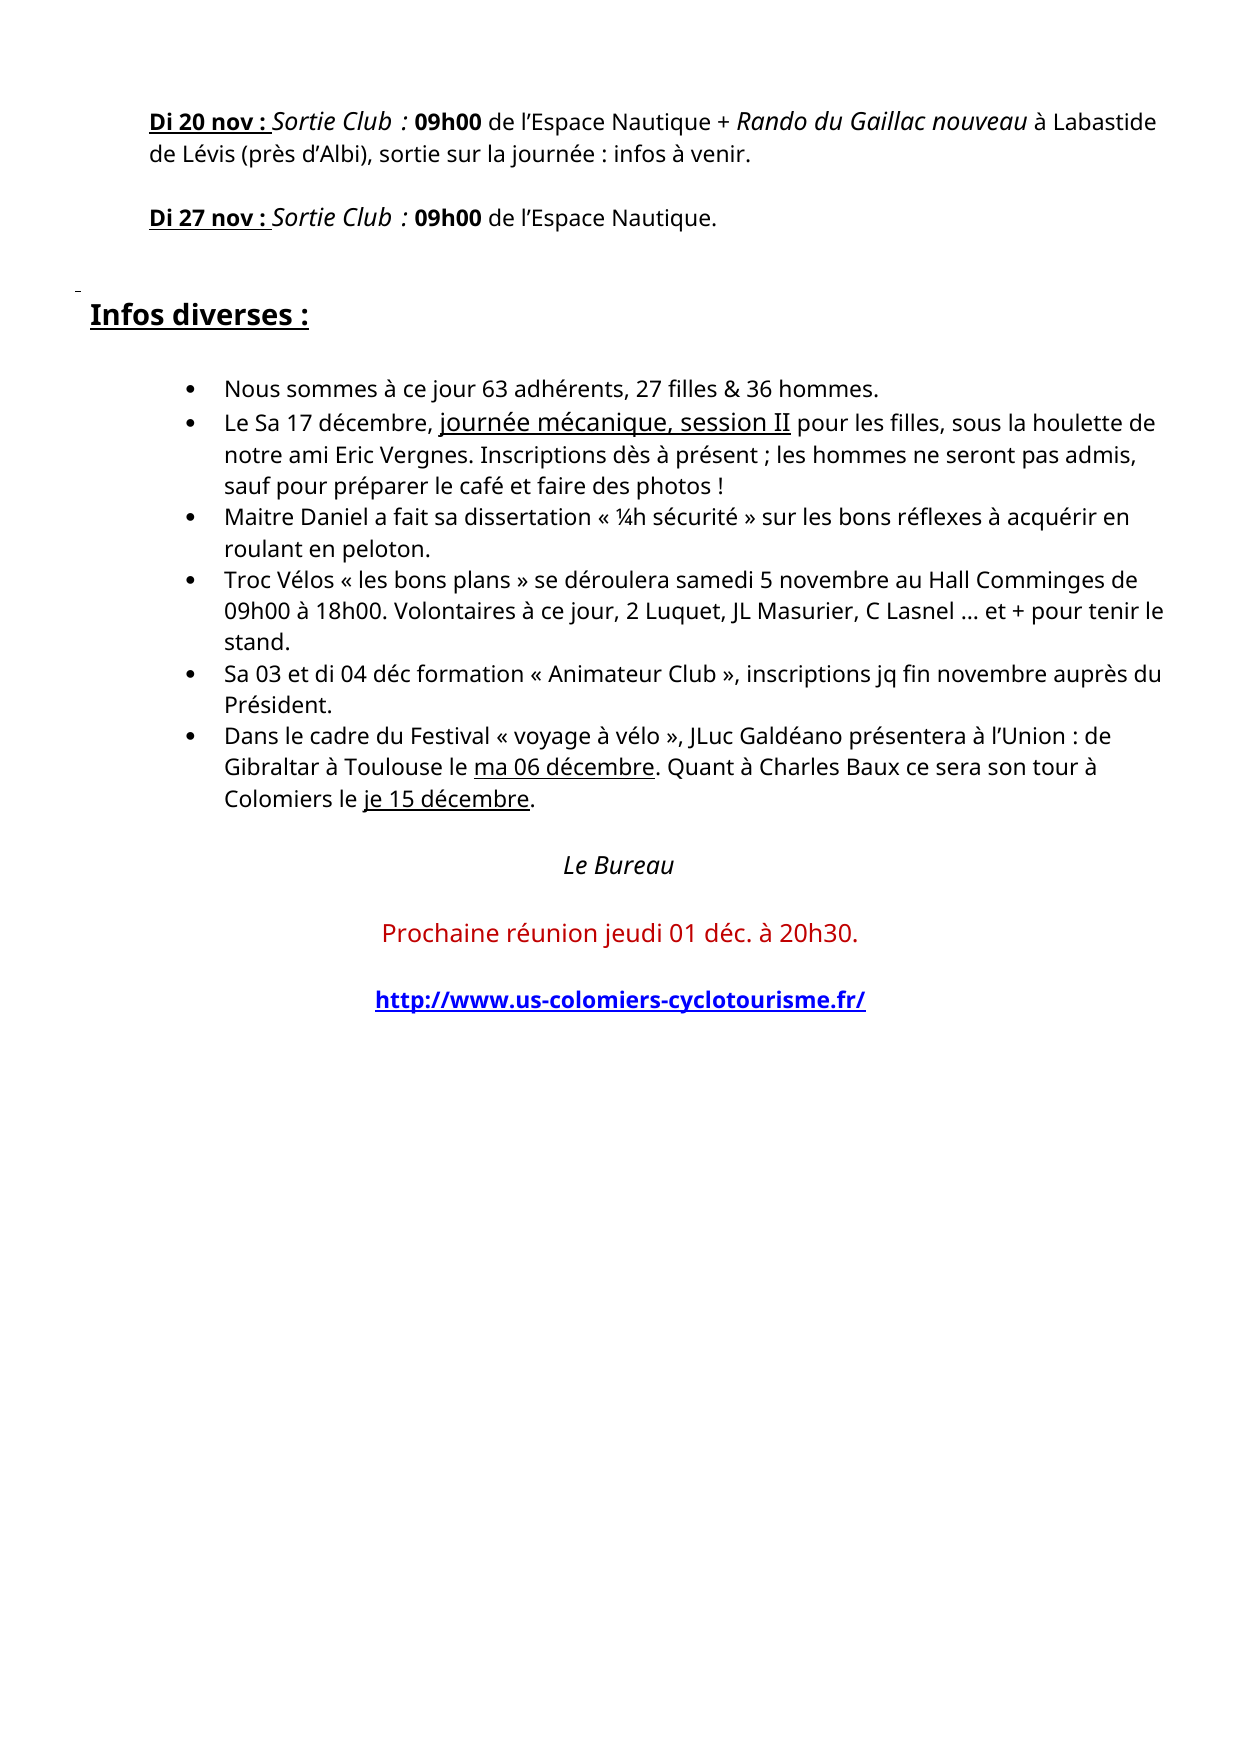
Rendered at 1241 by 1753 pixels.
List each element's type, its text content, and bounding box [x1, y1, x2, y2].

list Dans le cadre du Festival « voyage à vélo », JLuc Galdéano présentera à l’Union : de Gibraltar à Toulouse le ma 06 décembre. Quant à Charles Baux ce sera son tour à Colomiers le je 15 décembre. [186, 720, 1165, 814]
text Di 20 nov : Sortie Club : 09h00 de l’Espace Nautique + Rando du Gaillac nouveau à Labastide de Lévis (près d’Albi), sortie sur la journée : infos à venir. [149, 103, 1165, 169]
text Prochaine réunion jeudi 01 déc. à 20h30. [75, 916, 1165, 950]
text Infos diverses : [75, 294, 1165, 334]
list Troc Vélos « les bons plans » se déroulera samedi 5 novembre au Hall Comminges de 09h00 à 18h00. Volontaires à ce jour, 2 Luquet, JL Masurier, C Lasnel … et + pour tenir le stand. [186, 564, 1165, 657]
list Nous sommes à ce jour 63 adhérents, 27 filles & 36 hommes. [186, 373, 1165, 405]
list Le Sa 17 décembre, journée mécanique, session II pour les filles, sous la houlette de notre ami Eric Vergnes. Inscriptions dès à présent ; les hommes ne seront pas admis, sauf pour préparer le café et faire des photos ! [186, 405, 1165, 501]
text http://www.us-colomiers-cyclotourisme.fr/ [75, 984, 1165, 1015]
text Di 27 nov : Sortie Club : 09h00 de l’Espace Nautique. [149, 200, 1165, 234]
text Le Bureau [75, 848, 1165, 882]
list Maitre Daniel a fait sa dissertation « ¼h sécurité » sur les bons réflexes à acquérir en roulant en peloton. [186, 501, 1165, 564]
list Sa 03 et di 04 déc formation « Animateur Club », inscriptions jq fin novembre auprès du Président. [186, 657, 1165, 720]
